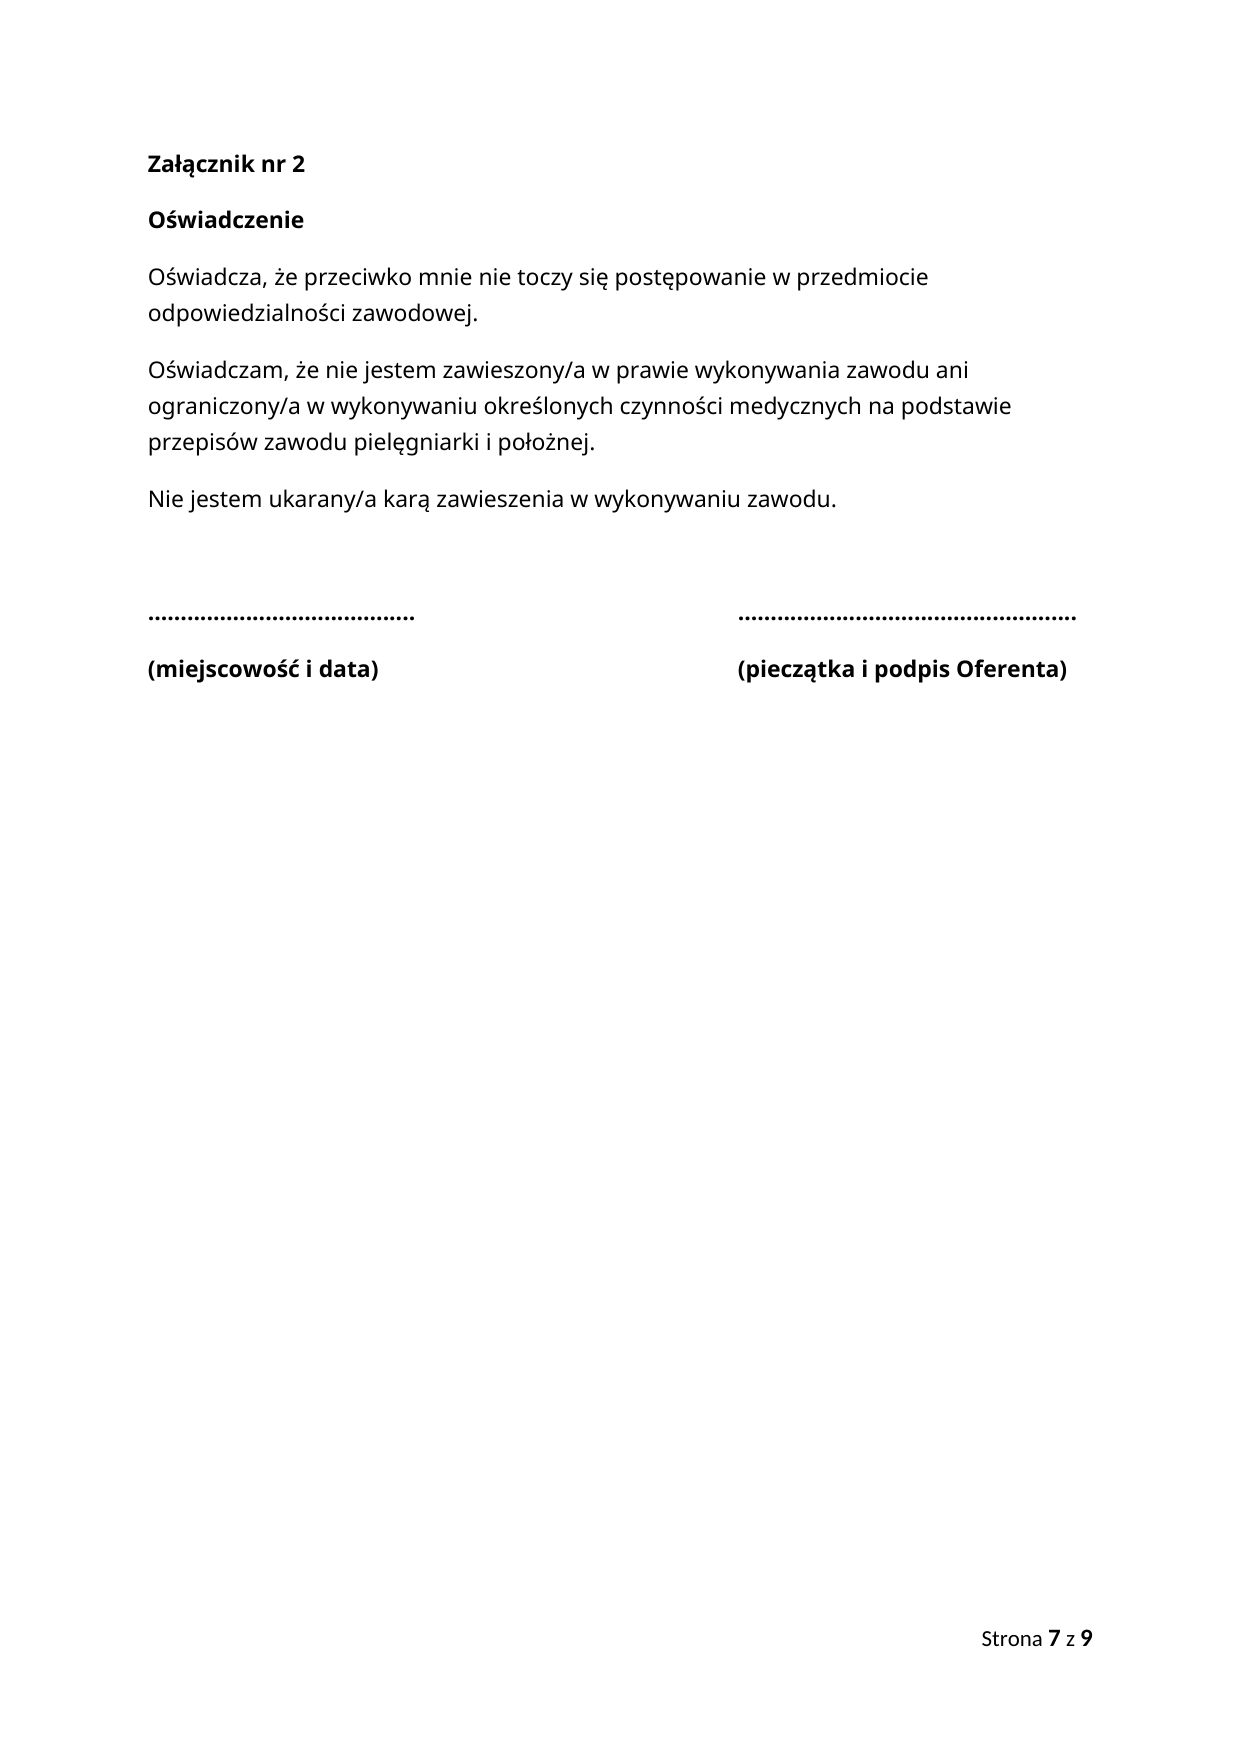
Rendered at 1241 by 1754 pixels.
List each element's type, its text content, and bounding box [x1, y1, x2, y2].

text Oświadcza, że przeciwko mnie nie toczy się postępowanie w przedmiocie odpowiedzialności zawodowej. [148, 261, 1093, 328]
text Załącznik nr 2 [148, 148, 1093, 179]
text Oświadczam, że nie jestem zawieszony/a w prawie wykonywania zawodu ani ograniczony/a w wykonywaniu określonych czynności medycznych na podstawie przepisów zawodu pielęgniarki i położnej. [148, 354, 1093, 457]
text (miejscowość i data) (pieczątka i podpis Oferenta) [148, 653, 1093, 684]
text Nie jestem ukarany/a karą zawieszenia w wykonywaniu zawodu. [148, 482, 1093, 514]
text ......................................... .................................................... [148, 596, 1093, 627]
text Oświadczenie [148, 204, 1093, 236]
